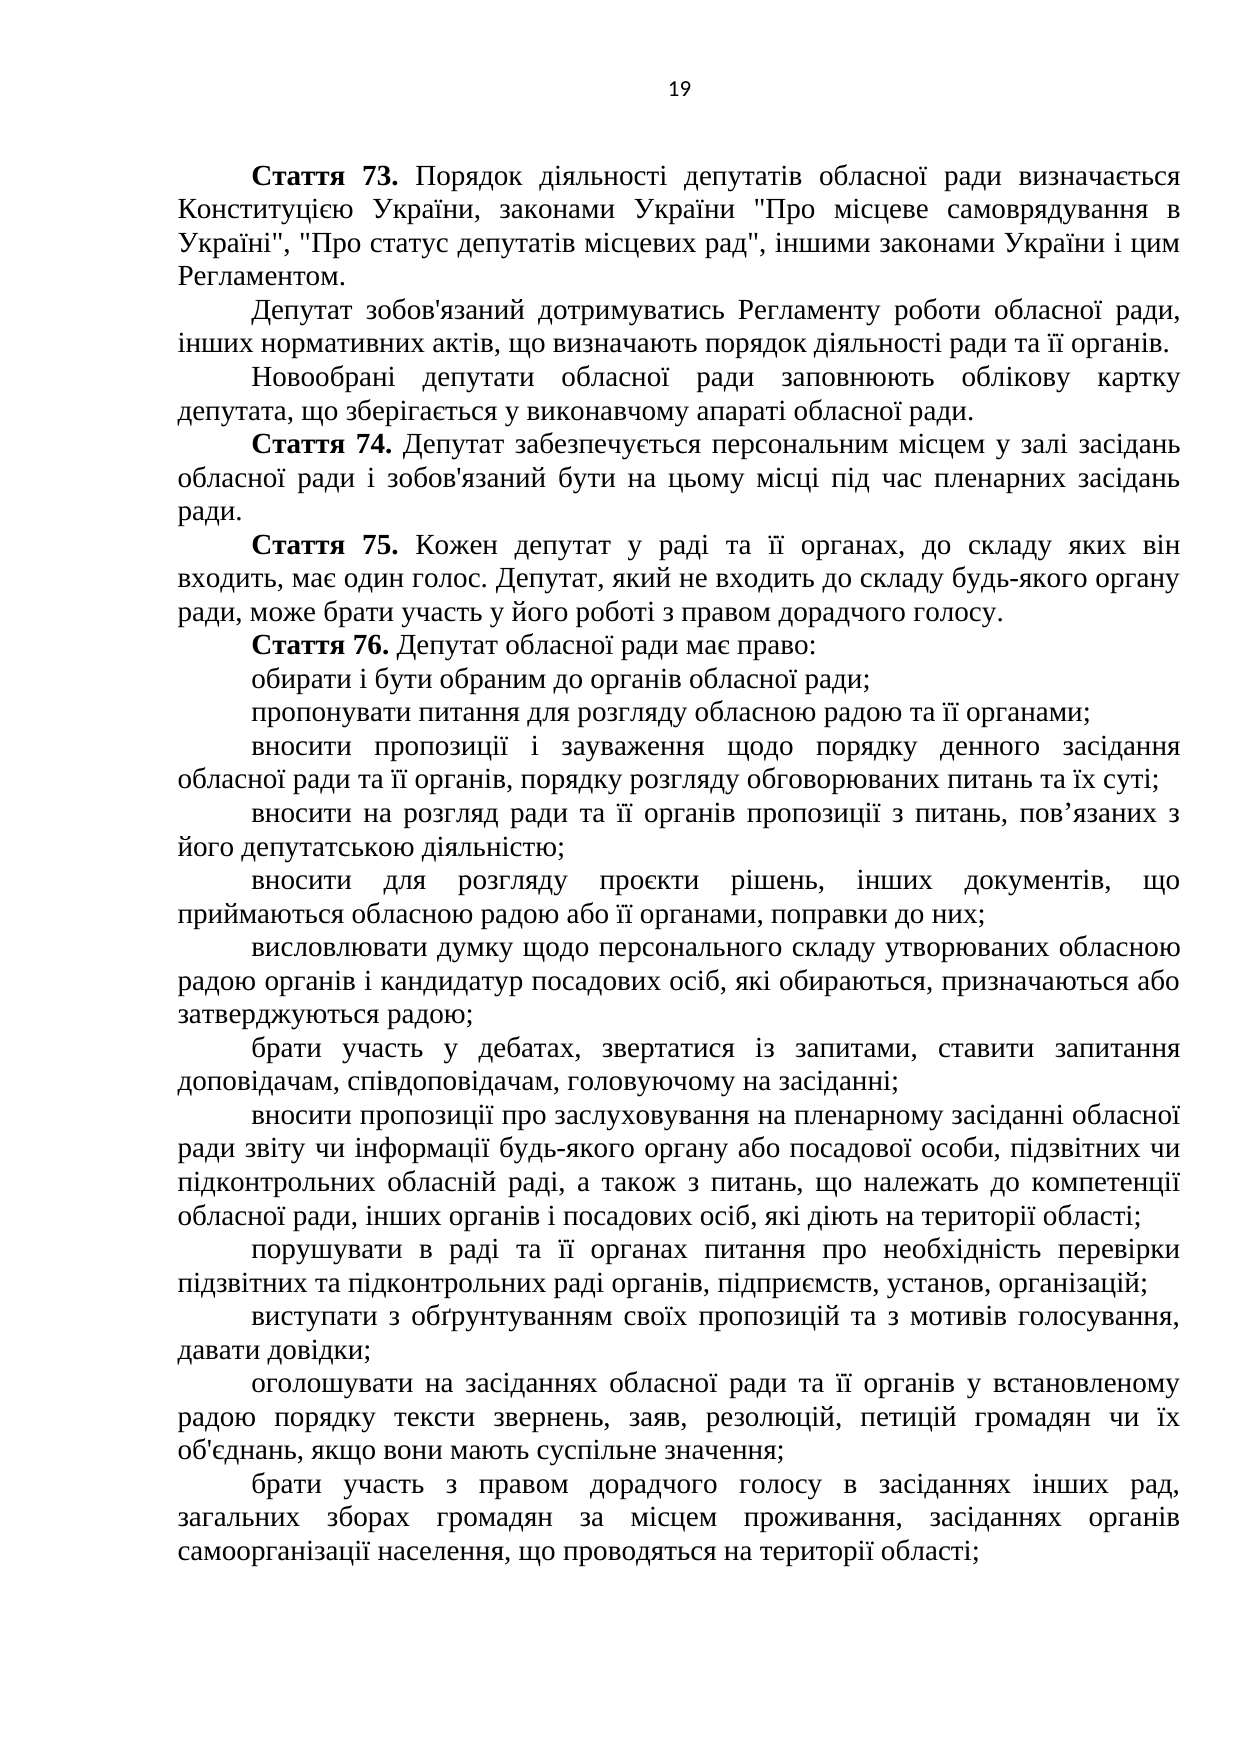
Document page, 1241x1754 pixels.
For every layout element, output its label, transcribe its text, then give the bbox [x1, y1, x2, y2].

text Новообрані депутати обласної ради заповнюють облікову картку депутата, що зберігається у виконавчому апараті обласної ради. [177, 359, 1181, 426]
text висловлювати думку щодо персонального складу утворюваних обласною радою органів і кандидатур посадових осіб, які обираються, призначаються або затверджуються радою; [177, 929, 1181, 1030]
text вносити пропозиції про заслуховування на пленарному засіданні обласної ради звіту чи інформації будь-якого органу або посадової особи, підзвітних чи підконтрольних обласній раді, а також з питань, що належать до компетенції обласної ради, інших органів і посадових осіб, які діють на території області; [177, 1097, 1181, 1231]
text Депутат зобов'язаний дотримуватись Регламенту роботи обласної ради, інших нормативних актів, що визначають порядок діяльності ради та її органів. [177, 292, 1181, 359]
text виступати з обґрунтуванням своїх пропозицій та з мотивів голосування, давати довідки; [177, 1298, 1181, 1365]
text Стаття 76. Депутат обласної ради має право: [177, 627, 1181, 661]
text брати участь з правом дорадчого голосу в засіданнях інших рад, загальних зборах громадян за місцем проживання, засіданнях органів самоорганізації населення, що проводяться на території області; [177, 1466, 1181, 1567]
text оголошувати на засіданнях обласної ради та її органів у встановленому радою порядку тексти звернень, заяв, резолюцій, петицій громадян чи їх об'єднань, якщо вони мають суспільне значення; [177, 1365, 1181, 1466]
text пропонувати питання для розгляду обласною радою та її органами; [177, 694, 1181, 728]
text вносити пропозиції і зауваження щодо порядку денного засідання обласної ради та її органів, порядку розгляду обговорюваних питань та їх суті; [177, 728, 1181, 795]
text Стаття 74. Депутат забезпечується персональним місцем у залі засідань обласної ради і зобов'язаний бути на цьому місці під час пленарних засідань ради. [177, 426, 1181, 527]
text Стаття 75. Кожен депутат у раді та її органах, до складу яких він входить, має один голос. Депутат, який не входить до складу будь-якого органу ради, може брати участь у його роботі з правом дорадчого голосу. [177, 527, 1181, 627]
text вносити для розгляду проєкти рішень, інших документів, що приймаються обласною радою або її органами, поправки до них; [177, 862, 1181, 929]
text порушувати в раді та її органах питання про необхідність перевірки підзвітних та підконтрольних раді органів, підприємств, установ, організацій; [177, 1231, 1181, 1298]
text Стаття 73. Порядок діяльності депутатів обласної ради визначається Конституцією України, законами України "Про місцеве самоврядування в Україні", "Про статус депутатів місцевих рад", іншими законами України і цим Регламентом. [177, 158, 1181, 292]
text вносити на розгляд ради та її органів пропозиції з питань, пов’язаних з його депутатською діяльністю; [177, 795, 1181, 862]
text обирати і бути обраним до органів обласної ради; [177, 661, 1181, 694]
text брати участь у дебатах, звертатися із запитами, ставити запитання доповідачам, співдоповідачам, головуючому на засіданні; [177, 1030, 1181, 1097]
